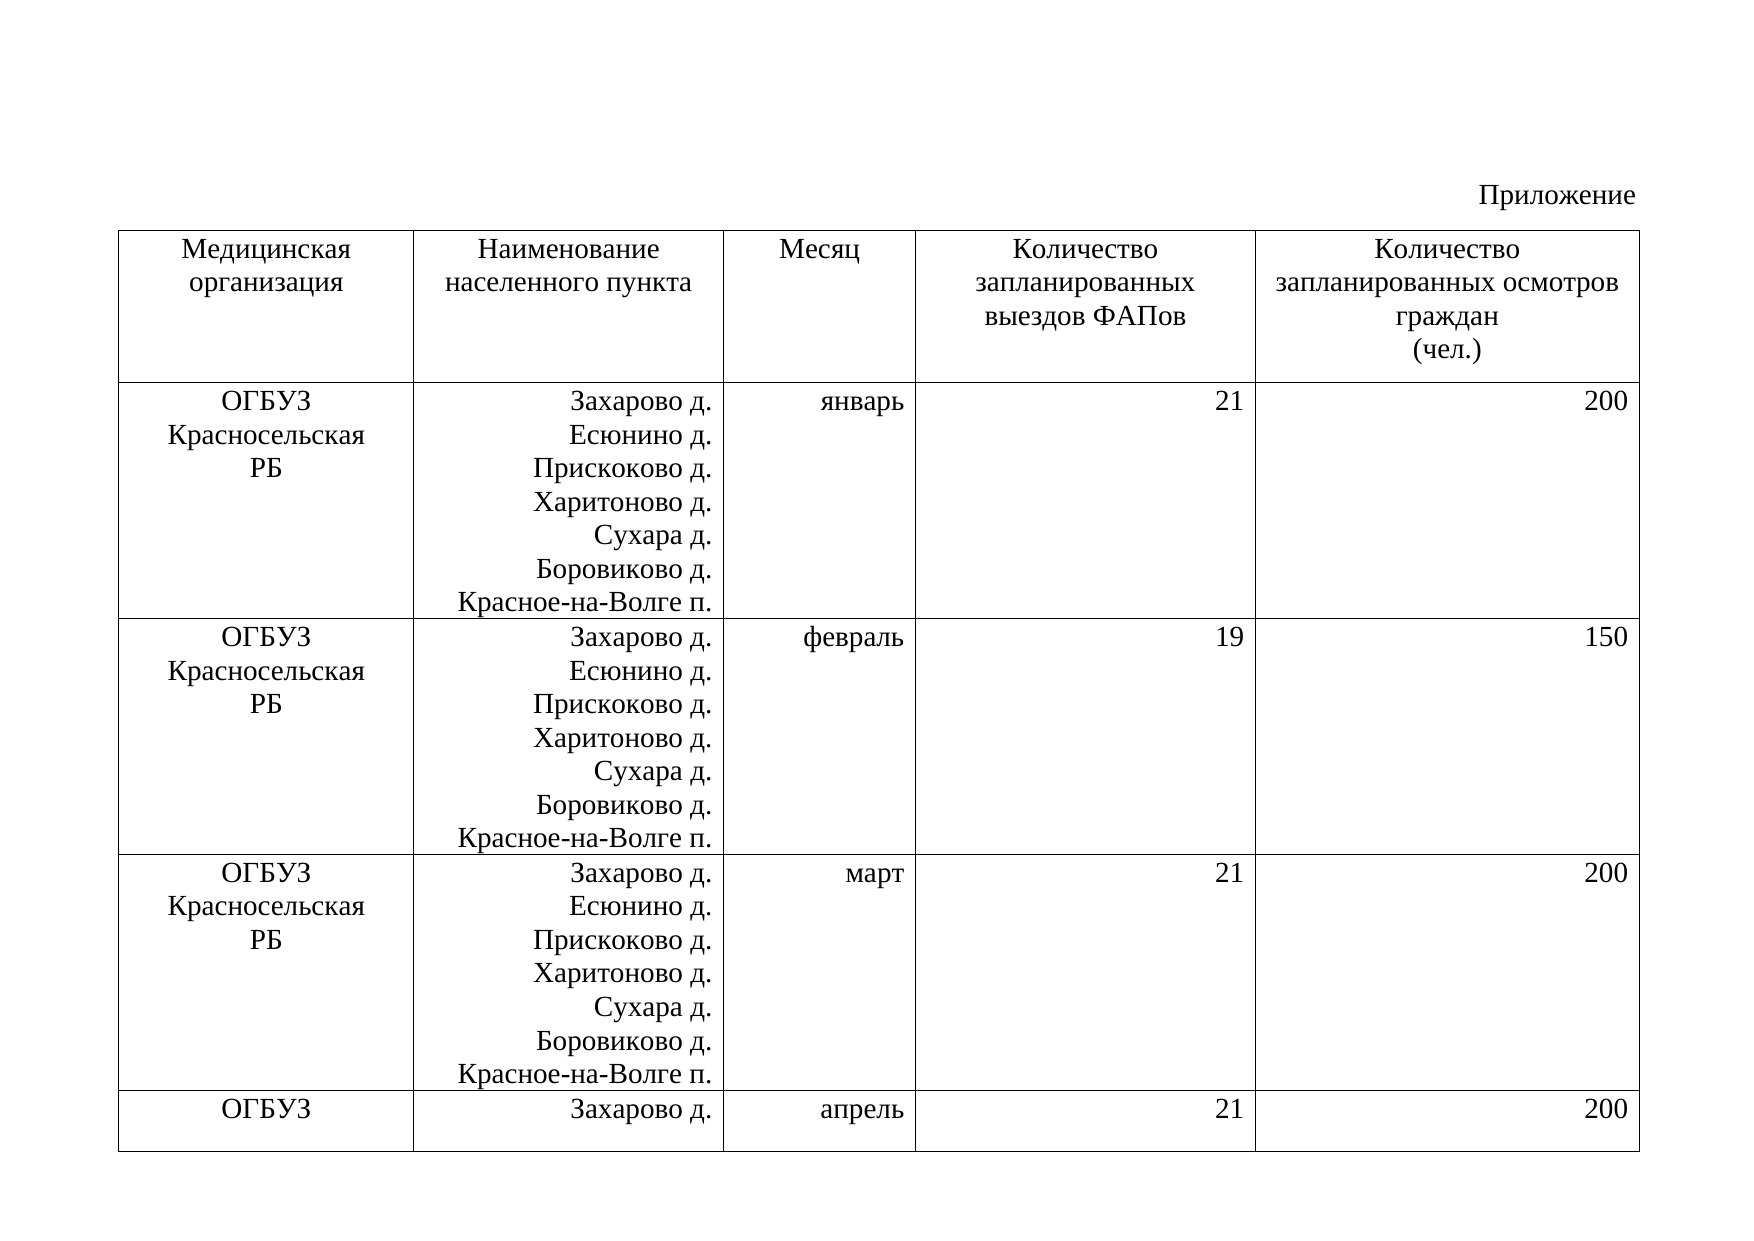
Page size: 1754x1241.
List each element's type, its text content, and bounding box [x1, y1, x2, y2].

table_header Количество запланированных осмотров граждан (чел.) [1256, 231, 1639, 382]
table_header Месяц [724, 231, 915, 382]
table_cell 21 [916, 855, 1255, 1090]
table_header Наименование населенного пункта [414, 231, 723, 382]
table_cell 200 [1256, 383, 1639, 618]
table_cell 200 [1256, 855, 1639, 1090]
table_cell 200 [1256, 1091, 1639, 1151]
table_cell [119, 1091, 413, 1151]
table_cell март [724, 855, 915, 1090]
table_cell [414, 855, 723, 1090]
table_header Медицинская организация [119, 231, 413, 382]
table_cell Захарово д. Есюнино д. Прискоково д. Харитоново д. Сухара д. Боровиково д. Красное-на-Волге п. [414, 383, 723, 618]
table_cell 150 [1256, 619, 1639, 854]
table_cell январь [724, 383, 915, 618]
table_cell апрель [724, 1091, 915, 1151]
text Приложение [118, 177, 1636, 211]
table_cell ОГБУЗ Красносельская РБ [119, 383, 413, 618]
table_cell Захарово д. Есюнино д. Прискоково д. Харитоново д. Сухара д. Боровиково д. Красное-на-Волге п. [414, 619, 723, 854]
table_cell 19 [916, 619, 1255, 854]
table_cell ОГБУЗ Красносельская РБ [119, 619, 413, 854]
table_cell февраль [724, 619, 915, 854]
table_cell ОГБУЗ Красносельская РБ [119, 855, 413, 1090]
table_header Количество запланированных выездов ФАПов [916, 231, 1255, 382]
table_cell 21 [916, 1091, 1255, 1151]
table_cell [414, 1091, 723, 1151]
table_cell 21 [916, 383, 1255, 618]
